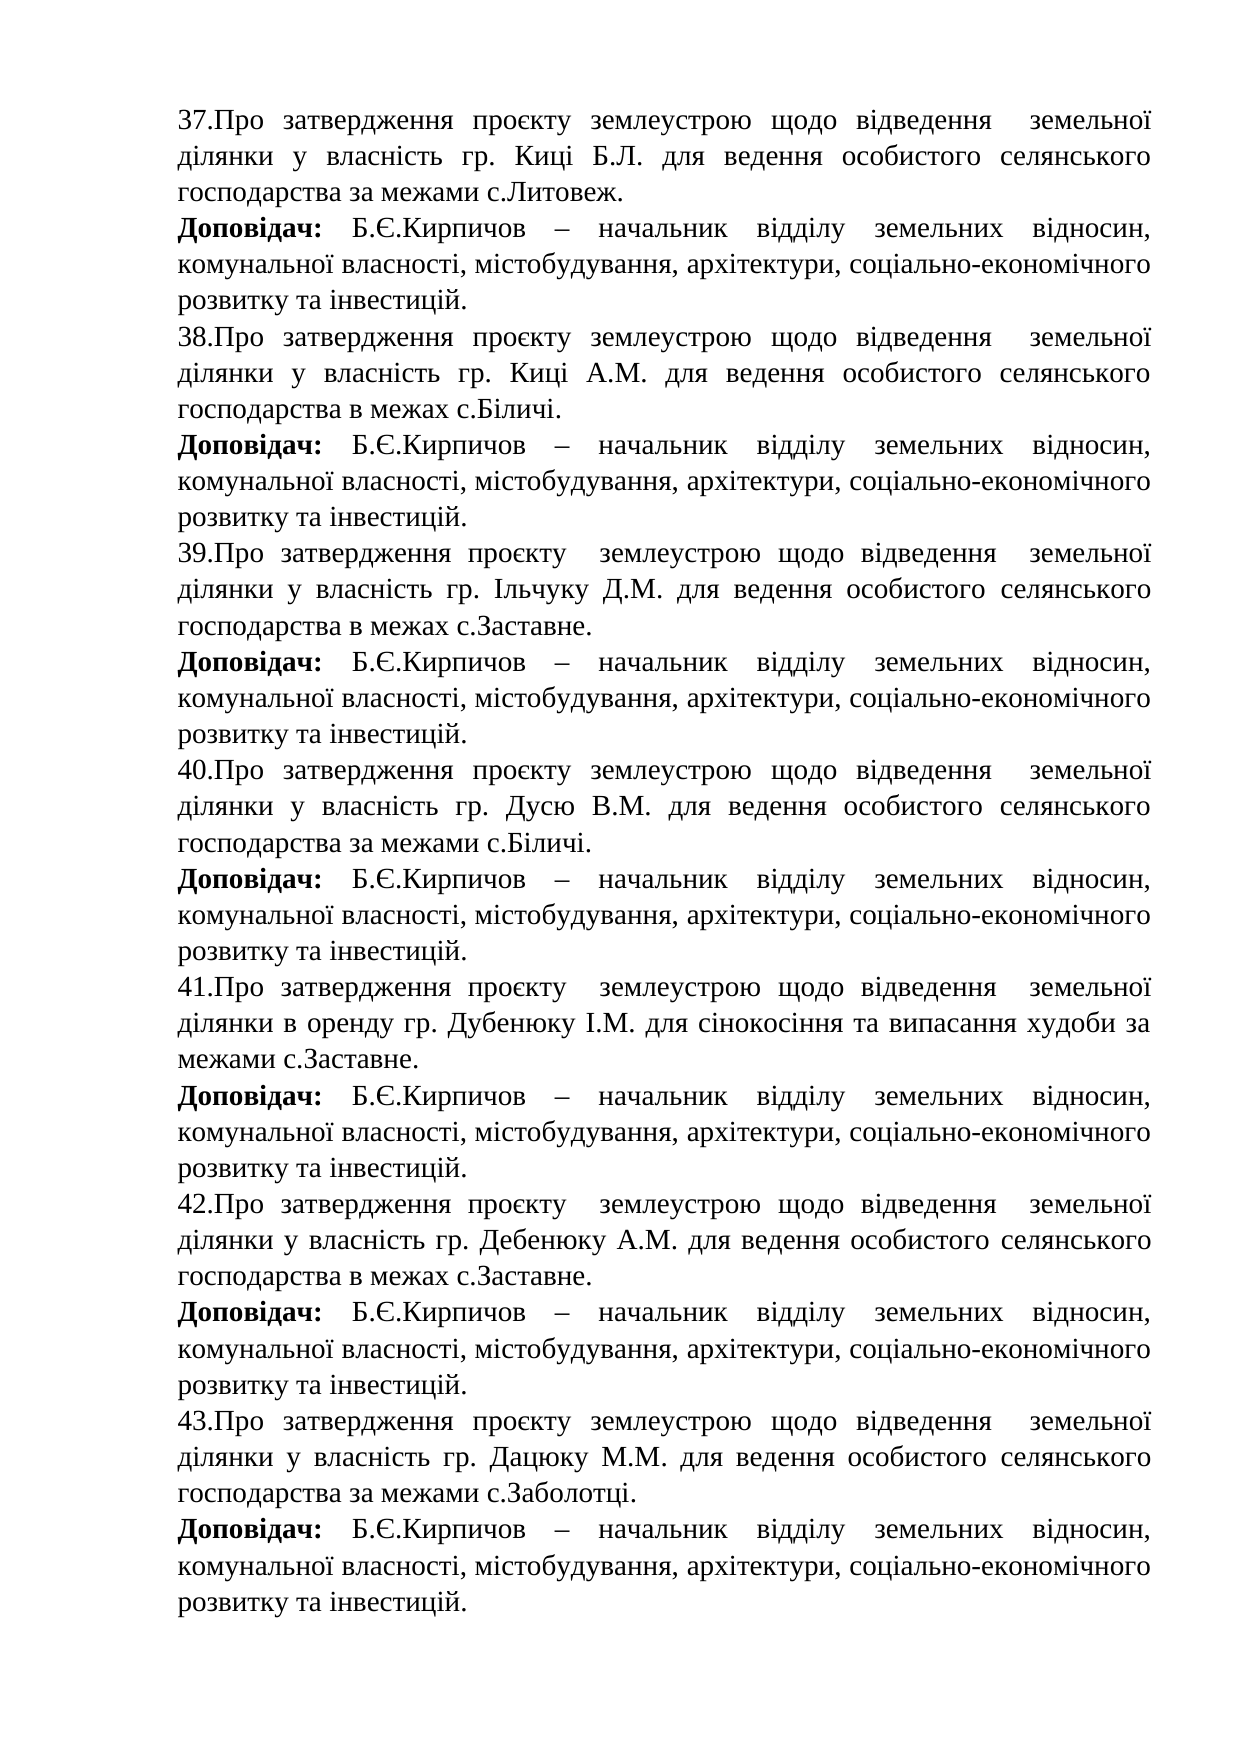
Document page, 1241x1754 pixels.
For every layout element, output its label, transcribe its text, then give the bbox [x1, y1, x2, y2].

text 39.Про затвердження проєкту землеустрою щодо відведення земельної ділянки у власність гр. Ільчуку Д.М. для ведення особистого селянського господарства в межах с.Заставне. [177, 536, 1152, 641]
text 41.Про затвердження проєкту землеустрою щодо відведення земельної ділянки в оренду гр. Дубенюку І.М. для сінокосіння та випасання худоби за межами с.Заставне. [177, 969, 1152, 1075]
text 42.Про затвердження проєкту землеустрою щодо відведення земельної ділянки у власність гр. Дебенюку А.М. для ведення особистого селянського господарства в межах с.Заставне. [177, 1186, 1152, 1292]
text 37.Про затвердження проєкту землеустрою щодо відведення земельної ділянки у власність гр. Киці Б.Л. для ведення особистого селянського господарства за межами с.Литовеж. [177, 102, 1152, 208]
text 43.Про затвердження проєкту землеустрою щодо відведення земельної ділянки у власність гр. Дацюку М.М. для ведення особистого селянського господарства за межами с.Заболотці. [177, 1403, 1152, 1509]
text 40.Про затвердження проєкту землеустрою щодо відведення земельної ділянки у власність гр. Дусю В.М. для ведення особистого селянського господарства за межами с.Біличі. [177, 752, 1152, 858]
text 38.Про затвердження проєкту землеустрою щодо відведення земельної ділянки у власність гр. Киці А.М. для ведення особистого селянського господарства в межах с.Біличі. [177, 319, 1152, 424]
